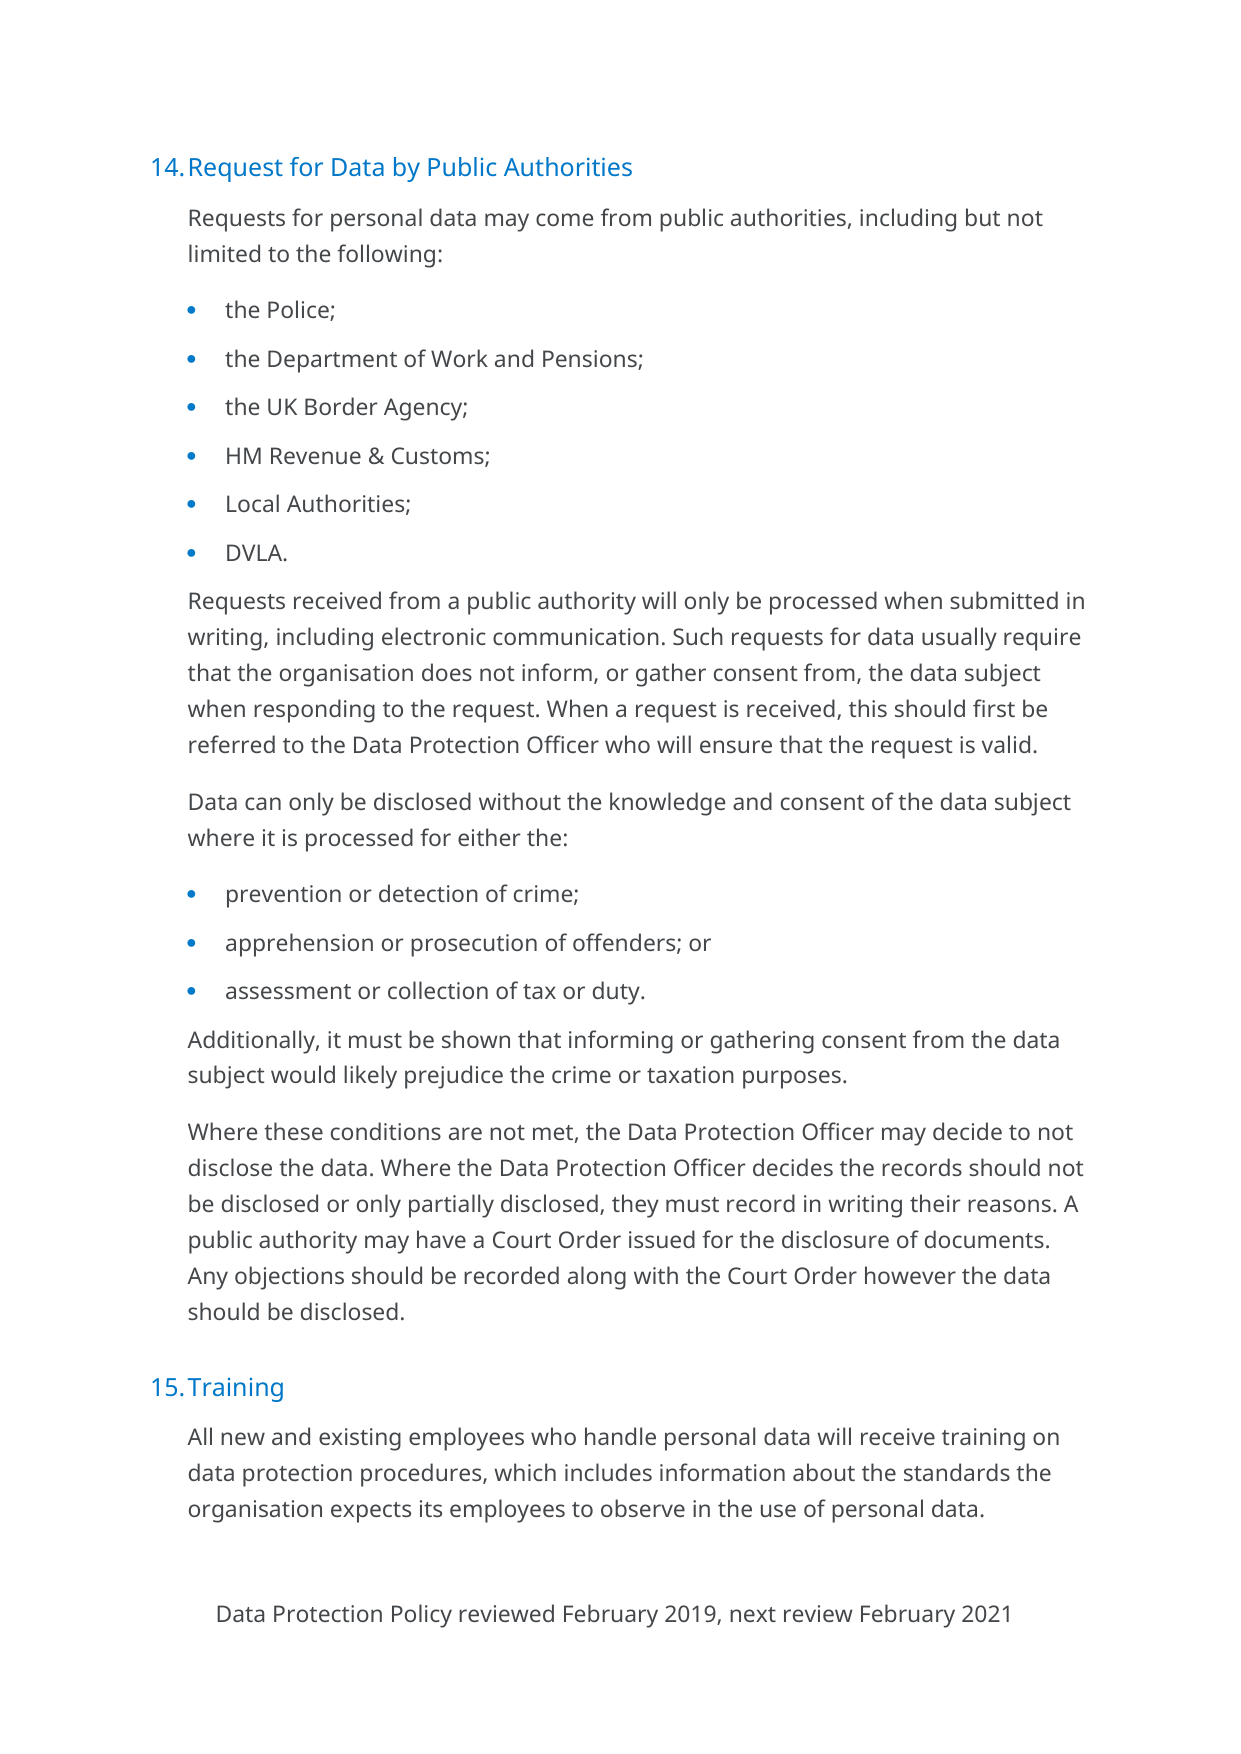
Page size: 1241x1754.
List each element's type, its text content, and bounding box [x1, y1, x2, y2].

text the Police; [187, 294, 1090, 326]
text All new and existing employees who handle personal data will receive training on data protection procedures, which includes information about the standards the organisation expects its employees to observe in the use of personal data. [187, 1421, 1090, 1524]
text assessment or collection of tax or duty. [187, 975, 1090, 1006]
text the UK Border Agency; [187, 391, 1090, 422]
text Local Authorities; [187, 488, 1090, 519]
text apprehension or prosecution of offenders; or [187, 927, 1090, 958]
text prevention or detection of crime; [187, 878, 1090, 909]
text Requests received from a public authority will only be processed when submitted in writing, including electronic communication. Such requests for data usually require that the organisation does not inform, or gather consent from, the data subject when responding to the request. When a request is received, this should first be referred to the Data Protection Officer who will ensure that the request is valid. [187, 585, 1090, 760]
text Additionally, it must be shown that informing or gathering consent from the data subject would likely prejudice the crime or taxation purposes. [187, 1023, 1090, 1091]
text Requests for personal data may come from public authorities, including but not limited to the following: [187, 202, 1090, 269]
text the Department of Work and Pensions; [187, 343, 1090, 374]
text HM Revenue & Customs; [187, 440, 1090, 471]
text DVLA. [187, 537, 1090, 568]
text Where these conditions are not met, the Data Protection Officer may decide to not disclose the data. Where the Data Protection Officer decides the records should not be disclosed or only partially disclosed, they must record in writing their reasons. A public authority may have a Court Order issued for the disclosure of documents. Any objections should be recorded along with the Court Order however the data should be disclosed. [187, 1116, 1090, 1327]
text Request for Data by Public Authorities [150, 150, 1090, 184]
text Training [150, 1369, 1090, 1403]
text Data can only be disclosed without the knowledge and consent of the data subject where it is processed for either the: [187, 786, 1090, 853]
